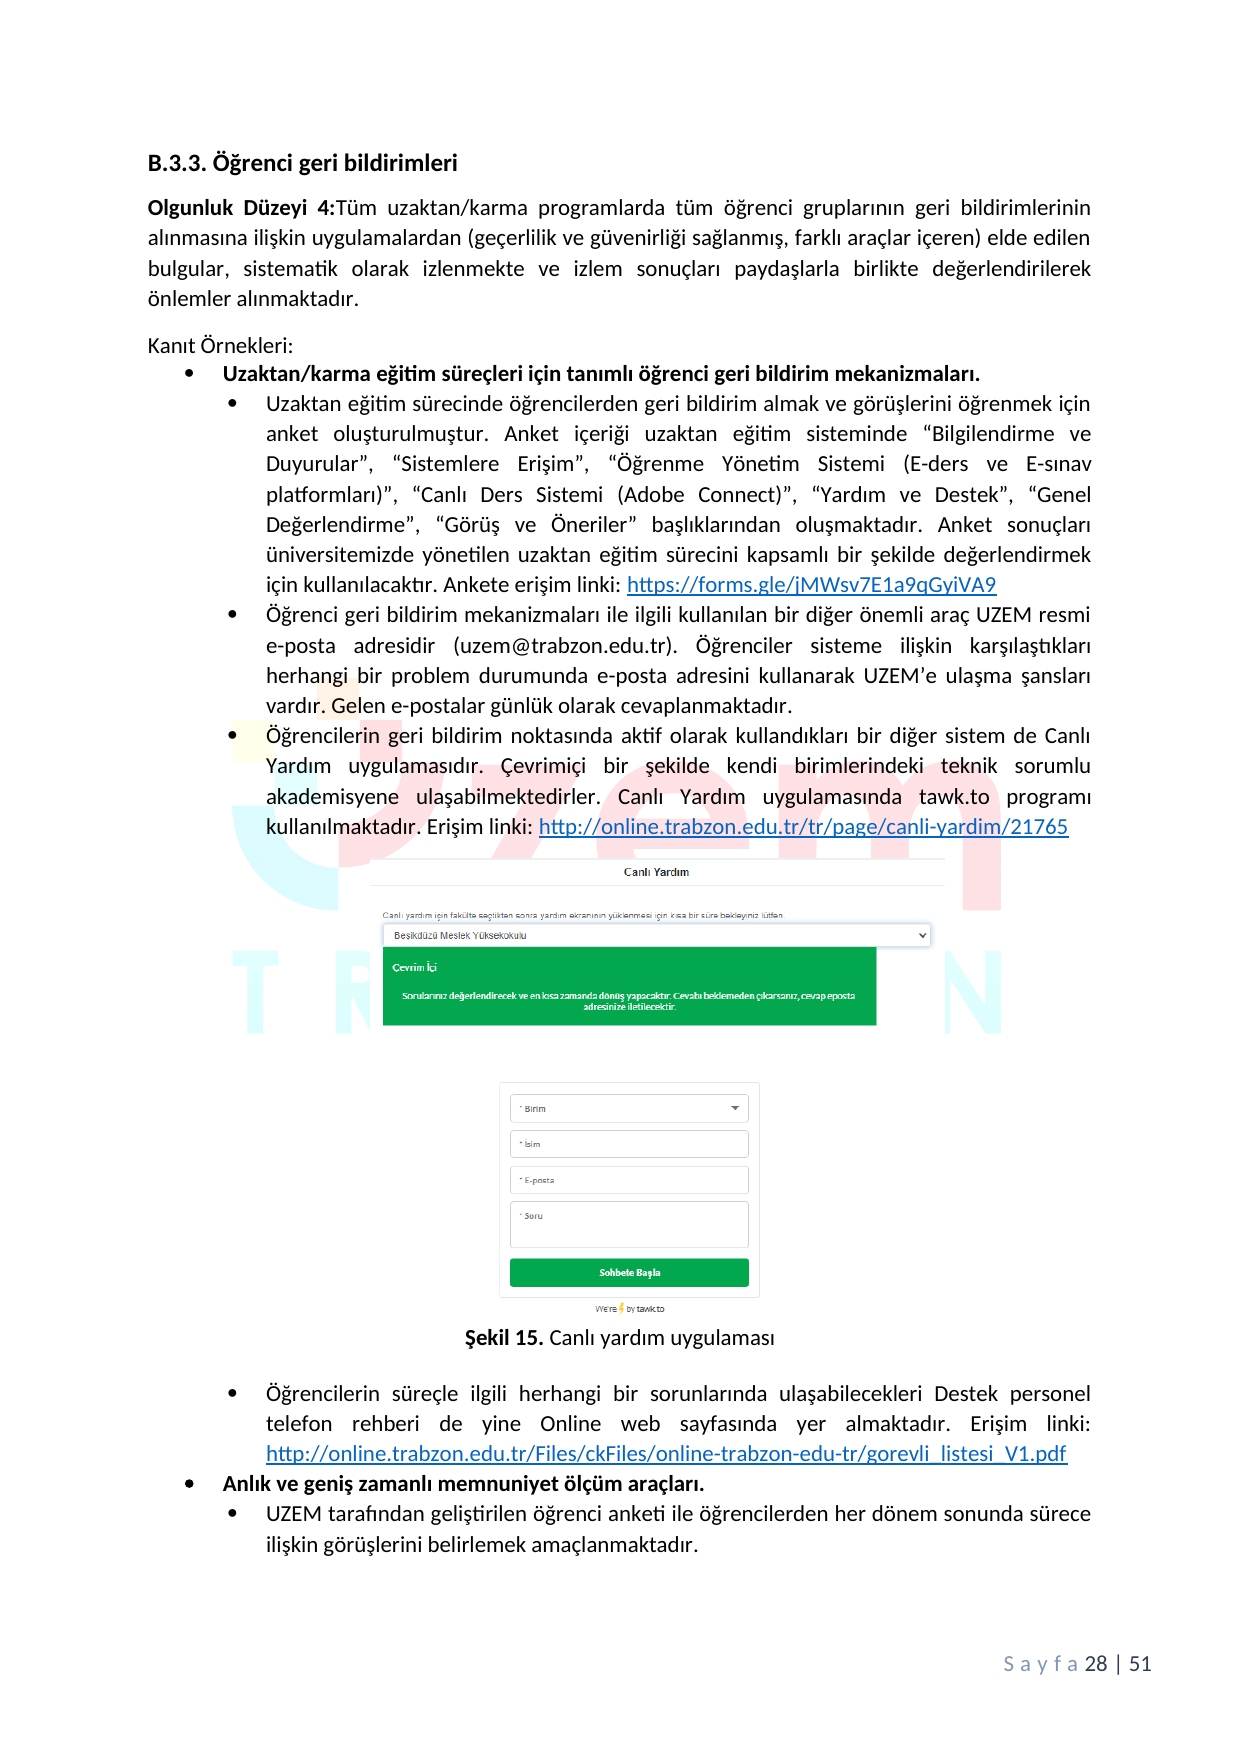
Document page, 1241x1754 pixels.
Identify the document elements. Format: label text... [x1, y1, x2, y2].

text Olgunluk Düzeyi 4:Tüm uzaktan/karma programlarda tüm öğrenci gruplarının geri bildirimlerinin alınmasına ilişkin uygulamalardan (geçerlilik ve güvenirliği sağlanmış, farklı araçlar içeren) elde edilen bulgular, sistematik olarak izlenmekte ve izlem sonuçları paydaşlarla birlikte değerlendirilerek önlemler alınmaktadır. [148, 193, 1093, 312]
list Öğrencilerin geri bildirim noktasında aktif olarak kullandıkları bir diğer sistem de Canlı Yardım uygulamasıdır. Çevrimiçi bir şekilde kendi birimlerindeki teknik sorumlu akademisyene ulaşabilmektedirler. Canlı Yardım uygulamasında tawk.to programı kullanılmaktadır. Erişim linki: http://online.trabzon.edu.tr/tr/page/canli-yardim/21765 [228, 721, 1093, 840]
list B.3.3. Öğrenci geri bildirimleri [148, 148, 1093, 178]
list Anlık ve geniş zamanlı memnuniyet ölçüm araçları. [185, 1469, 1093, 1497]
list Uzaktan eğitim sürecinde öğrencilerden geri bildirim almak ve görüşlerini öğrenmek için anket oluşturulmuştur. Anket içeriği uzaktan eğitim sisteminde “Bilgilendirme ve Duyurular”, “Sistemlere Erişim”, “Öğrenme Yönetim Sistemi (E-ders ve E-sınav platformları)”, “Canlı Ders Sistemi (Adobe Connect)”, “Yardım ve Destek”, “Genel Değerlendirme”, “Görüş ve Öneriler” başlıklarından oluşmaktadır. Anket sonuçları üniversitemizde yönetilen uzaktan eğitim sürecini kapsamlı bir şekilde değerlendirmek için kullanılacaktır. Ankete erişim linki: https://forms.gle/jMWsv7E1a9qGyiVA9 [228, 389, 1093, 598]
list Uzaktan/karma eğitim süreçleri için tanımlı öğrenci geri bildirim mekanizmaları. [185, 359, 1093, 387]
list Öğrencilerin süreçle ilgili herhangi bir sorunlarında ulaşabilecekleri Destek personel telefon rehberi de yine Online web sayfasında yer almaktadır. Erişim linki: http://online.trabzon.edu.tr/Files/ckFiles/online-trabzon-edu-tr/gorevli_listesi_V1.pdf [228, 1379, 1093, 1467]
picture [370, 858, 945, 1323]
text Kanıt Örnekleri: [148, 331, 1093, 359]
text Şekil 15. Canlı yardım uygulaması [148, 1323, 1093, 1351]
list UZEM tarafından geliştirilen öğrenci anketi ile öğrencilerden her dönem sonunda sürece ilişkin görüşlerini belirlemek amaçlanmaktadır. [228, 1499, 1093, 1558]
list Öğrenci geri bildirim mekanizmaları ile ilgili kullanılan bir diğer önemli araç UZEM resmi e-posta adresidir (uzem@trabzon.edu.tr). Öğrenciler sisteme ilişkin karşılaştıkları herhangi bir problem durumunda e-posta adresini kullanarak UZEM’e ulaşma şansları vardır. Gelen e-postalar günlük olarak cevaplanmaktadır. [228, 601, 1093, 719]
